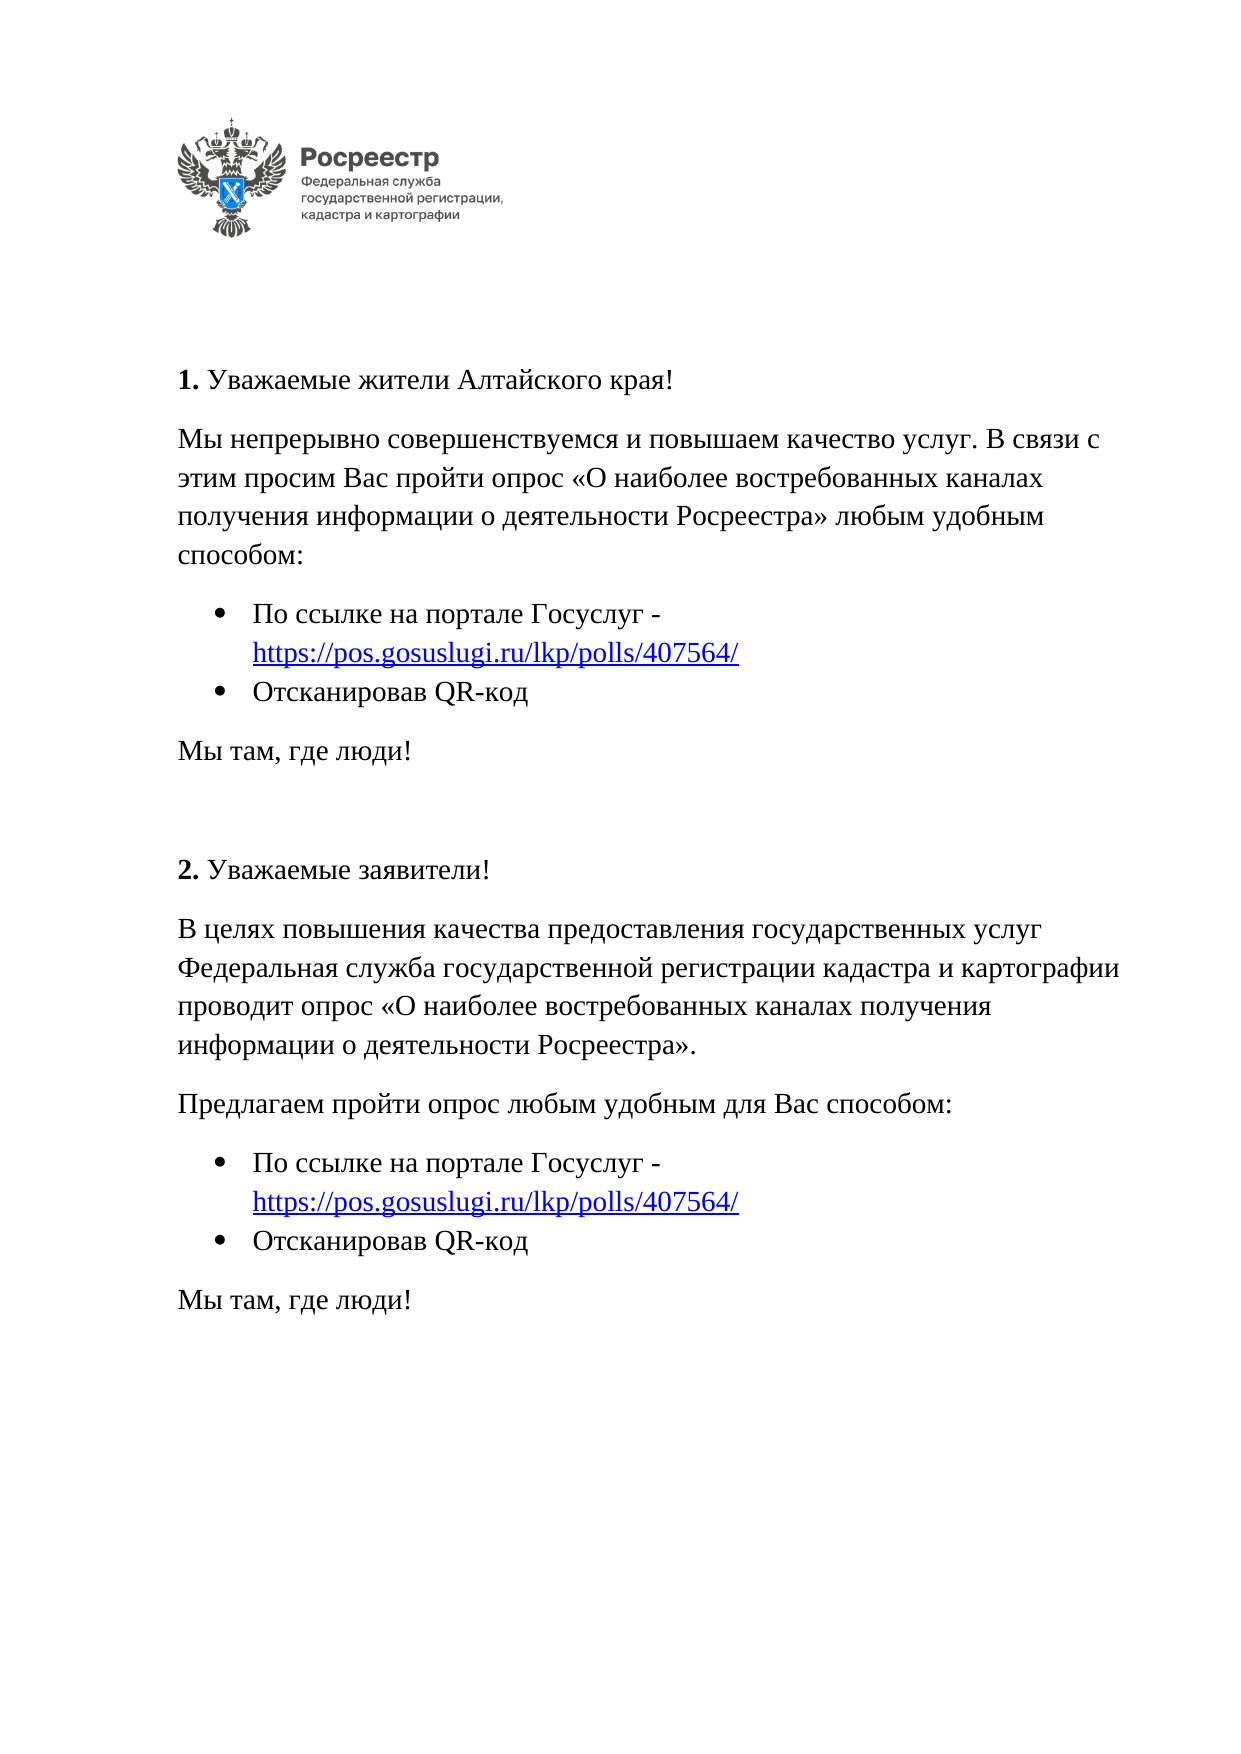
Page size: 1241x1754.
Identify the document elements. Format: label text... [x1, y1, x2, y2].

text Предлагаем пройти опрос любым удобным для Вас способом: [177, 1086, 1152, 1120]
picture [177, 118, 503, 238]
text 1. Уважаемые жители Алтайского края! [177, 362, 1152, 396]
text Мы непрерывно совершенствуемся и повышаем качество услуг. В связи с этим просим Вас пройти опрос «О наиболее востребованных каналах получения информации о деятельности Росреестра» любым удобным способом: [177, 421, 1152, 571]
text 2. Уважаемые заявители! [177, 852, 1152, 885]
text Мы там, где люди! [177, 1282, 1152, 1316]
list По ссылке на портале Госуслуг - https://pos.gosuslugi.ru/lkp/polls/407564/ [215, 596, 1152, 669]
list Отсканировав QR-код [215, 1223, 1152, 1256]
list Отсканировав QR-код [215, 674, 1152, 707]
text Мы там, где люди! [177, 733, 1152, 767]
text В целях повышения качества предоставления государственных услуг Федеральная служба государственной регистрации кадастра и картографии проводит опрос «О наиболее востребованных каналах получения информации о деятельности Росреестра». [177, 911, 1152, 1060]
list По ссылке на портале Госуслуг - https://pos.gosuslugi.ru/lkp/polls/407564/ [215, 1146, 1152, 1218]
